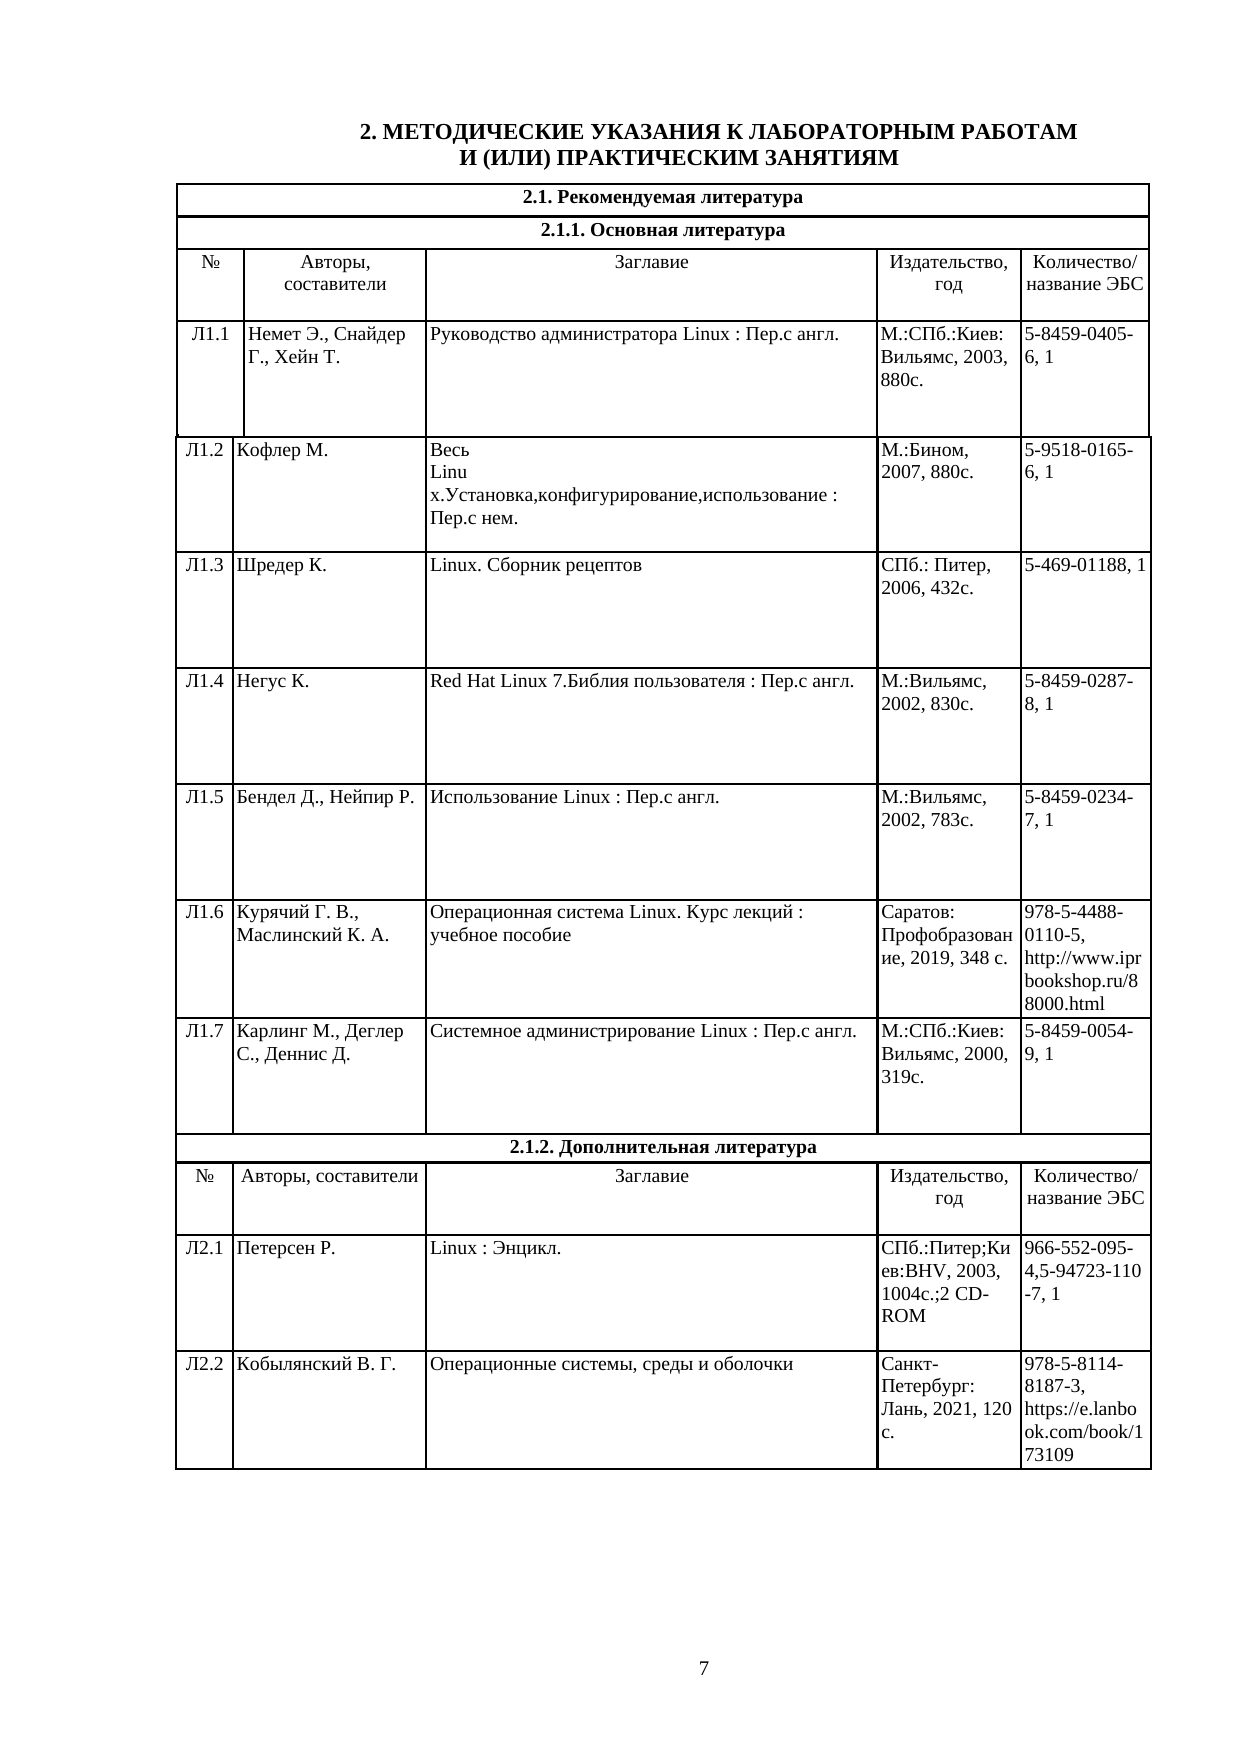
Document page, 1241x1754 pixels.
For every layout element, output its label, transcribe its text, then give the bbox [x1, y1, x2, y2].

table_header 2.1. Рекомендуемая литература [178, 185, 1148, 215]
table_cell Негус К. [234, 669, 425, 783]
table_cell 5-9518-0165- 6, 1 [1022, 438, 1150, 551]
table_cell М.:Вильямс, 2002, 783с. [879, 785, 1020, 898]
table_cell 2.1.2. Дополнительная литература [177, 1135, 1150, 1161]
table_cell Санкт- Петербург: Лань, 2021, 120 с. [879, 1352, 1020, 1468]
table_cell Авторы, составители [245, 250, 425, 320]
table_cell Авторы, составители [234, 1164, 425, 1234]
table_cell Заглавие [427, 250, 876, 320]
text 2. МЕТОДИЧЕСКИЕ УКАЗАНИЯ К ЛАБОРАТОРНЫМ РАБОТАМ И (ИЛИ) ПРАКТИЧЕСКИМ ЗАНЯТИЯМ [207, 118, 1152, 171]
table_cell 5-8459-0405- 6, 1 [1022, 322, 1148, 436]
table_cell № [177, 1164, 232, 1234]
table_cell Л2.2 [177, 1352, 232, 1468]
table_cell Бендел Д., Нейпир Р. [234, 785, 425, 898]
table_cell Л1.7 [177, 1019, 232, 1133]
table_cell Издательство, год [879, 1164, 1020, 1234]
table_cell М.:СПб.:Киев: Вильямс, 2000, 319с. [879, 1019, 1020, 1133]
table_cell М.:СПб.:Киев: Вильямс, 2003, 880с. [878, 322, 1020, 436]
table_cell № [178, 250, 243, 320]
table_cell Саратов: Профобразован ие, 2019, 348 с. [879, 901, 1020, 1017]
table_cell 978-5-8114- 8187-3, https://e.lanbo ok.com/book/1 73109 [1022, 1352, 1150, 1468]
table_cell Операционные системы, среды и оболочки [427, 1352, 876, 1468]
table_cell Кобылянский В. Г. [234, 1352, 425, 1468]
table_cell Использование Linux : Пер.с англ. [427, 785, 876, 898]
table_cell Системное администрирование Linux : Пер.с англ. [427, 1019, 876, 1133]
table_cell М.:Бином, 2007, 880с. [879, 438, 1020, 551]
table_cell Red Hat Linux 7.Библия пользователя : Пер.с англ. [427, 669, 876, 783]
table_cell Руководство администратора Linux : Пер.с англ. [427, 322, 876, 436]
table_cell Издательство, год [878, 250, 1020, 320]
table_cell 2.1.1. Основная литература [178, 218, 1148, 247]
table_cell Немет Э., Снайдер Г., Хейн Т. [245, 322, 425, 436]
table_cell Петерсен Р. [234, 1236, 425, 1349]
table_cell 5-8459-0234- 7, 1 [1022, 785, 1150, 898]
table_cell Linux : Энцикл. [427, 1236, 876, 1349]
table_cell Количество/ название ЭБС [1022, 1164, 1150, 1234]
table_cell Л1.6 [177, 901, 232, 1017]
table_cell Л1.2 [177, 438, 232, 551]
table_cell Шредер К. [234, 553, 425, 667]
table_cell 5-8459-0287- 8, 1 [1022, 669, 1150, 783]
table_cell Linux. Сборник рецептов [427, 553, 876, 667]
table_cell 5-8459-0054- 9, 1 [1022, 1019, 1150, 1133]
table_cell Заглавие [427, 1164, 876, 1234]
table_cell 978-5-4488- 0110-5, http://www.ipr bookshop.ru/8 8000.html [1022, 901, 1150, 1017]
table_cell Кофлер М. [234, 438, 425, 551]
table_cell Курячий Г. В., Маслинский К. А. [234, 901, 425, 1017]
table_cell Количество/ название ЭБС [1022, 250, 1148, 320]
table_cell Л2.1 [177, 1236, 232, 1349]
table_cell Л1.3 [177, 553, 232, 667]
table_cell Л1.4 [177, 669, 232, 783]
table_cell СПб.:Питер;Ки ев:BHV, 2003, 1004с.;2 CD- ROM [879, 1236, 1020, 1349]
table_cell СПб.: Питер, 2006, 432с. [879, 553, 1020, 667]
table_cell Весь Linux.Установка,конфигурирование,использование : Пер.с нем. [427, 438, 876, 551]
table_cell Операционная система Linux. Курс лекций : учебное пособие [427, 901, 876, 1017]
table_cell Л1.1 [178, 322, 243, 436]
table_cell 966-552-095- 4,5-94723-110 -7, 1 [1022, 1236, 1150, 1349]
table_cell Л1.5 [177, 785, 232, 898]
table_cell М.:Вильямс, 2002, 830с. [879, 669, 1020, 783]
table_cell Карлинг М., Деглер С., Деннис Д. [234, 1019, 425, 1133]
table_cell 5-469-01188, 1 [1022, 553, 1150, 667]
